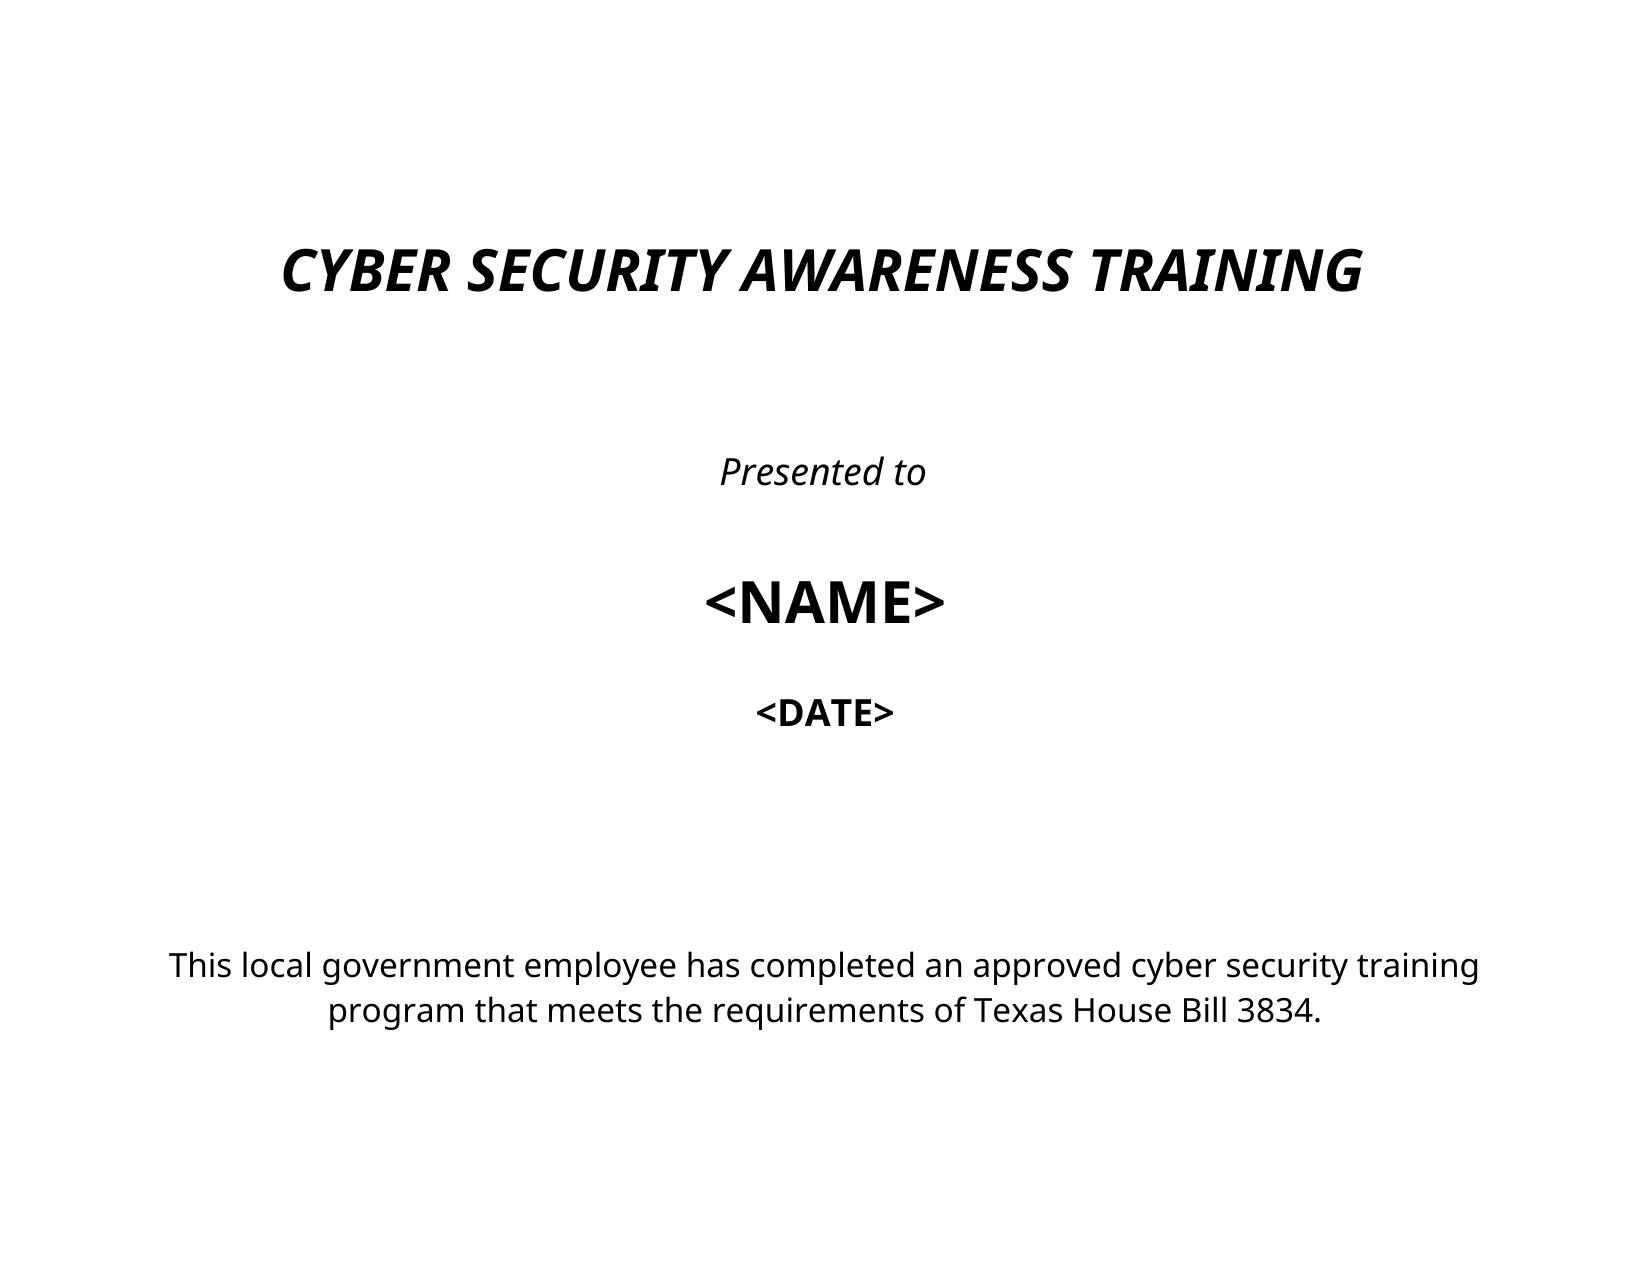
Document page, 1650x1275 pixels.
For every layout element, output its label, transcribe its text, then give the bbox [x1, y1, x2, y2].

subtitle Presented to [150, 445, 1500, 496]
subtitle <NAME> [150, 562, 1500, 641]
subtitle This local government employee has completed an approved cyber security training program that meets the requirements of Texas House Bill 3834. [150, 942, 1500, 1033]
subtitle CYBER SECURITY AWARENESS TRAINING [150, 229, 1500, 309]
subtitle <DATE> [150, 686, 1500, 737]
